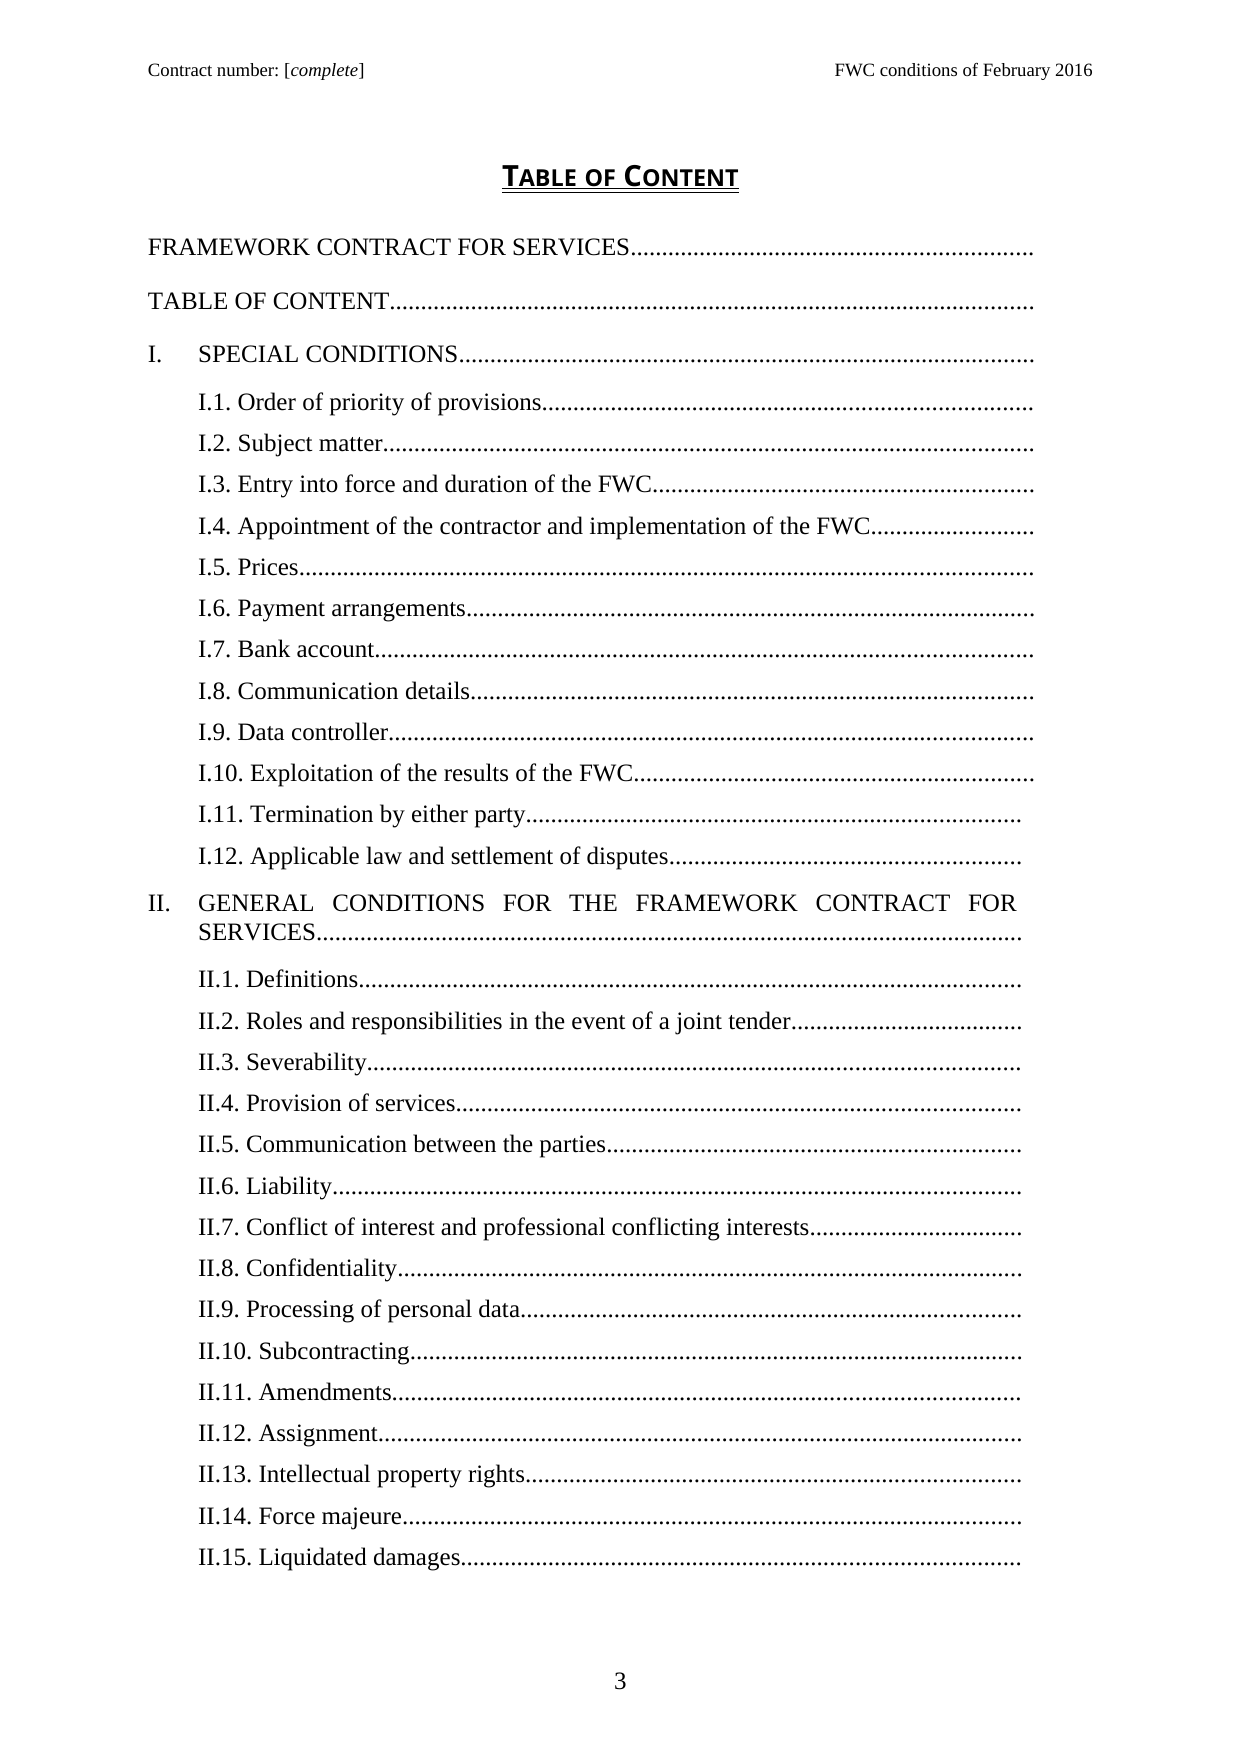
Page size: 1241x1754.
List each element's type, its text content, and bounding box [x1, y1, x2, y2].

text I.11. Termination by either party 11 [198, 799, 1017, 828]
text FRAMEWORK CONTRACT FOR SERVICES 1 [148, 232, 1017, 261]
text Table of Content 3 [148, 286, 1017, 314]
text II. GENERAL CONDITIONS FOR THE FRAMEWORK CONTRACT FOR SERVICES 12 [148, 888, 1017, 946]
text II.8. Confidentiality 19 [198, 1253, 1017, 1282]
subtitle Table of Content [148, 155, 1092, 194]
text I.3. Entry into force and duration of the FWC 6 [198, 469, 1017, 498]
text II.12. Assignment 21 [198, 1418, 1017, 1447]
text I.1. Order of priority of provisions 6 [198, 387, 1017, 416]
text I.2. Subject matter 6 [198, 428, 1017, 457]
text II.14. Force majeure 25 [198, 1501, 1017, 1529]
text II.1. Definitions 12 [198, 964, 1017, 993]
text II.15. Liquidated damages 26 [198, 1542, 1017, 1571]
text I.7. Bank account 8 [198, 634, 1017, 663]
text I. Special Conditions 6 [148, 339, 1017, 368]
text I.8. Communication details 9 [198, 676, 1017, 704]
text II.6. Liability 18 [198, 1171, 1017, 1199]
text I.12. Applicable law and settlement of disputes 11 [198, 841, 1017, 869]
text I.5. Prices 7 [198, 552, 1017, 581]
text I.6. Payment arrangements 8 [198, 593, 1017, 622]
text II.10. Subcontracting 20 [198, 1336, 1017, 1364]
text I.10. Exploitation of the results of the FWC 9 [198, 758, 1017, 787]
text II.9. Processing of personal data 19 [198, 1294, 1017, 1323]
text II.11. Amendments 21 [198, 1377, 1017, 1406]
text II.13. Intellectual property rights 21 [198, 1459, 1017, 1488]
text II.3. Severability 14 [198, 1047, 1017, 1076]
text I.4. Appointment of the contractor and implementation of the FWC 7 [198, 511, 1017, 539]
text II.4. Provision of services 14 [198, 1088, 1017, 1117]
text II.7. Conflict of interest and professional conflicting interests 18 [198, 1212, 1017, 1241]
text II.2. Roles and responsibilities in the event of a joint tender 14 [198, 1006, 1017, 1034]
text II.5. Communication between the parties 15 [198, 1129, 1017, 1158]
text I.9. Data controller 9 [198, 717, 1017, 746]
